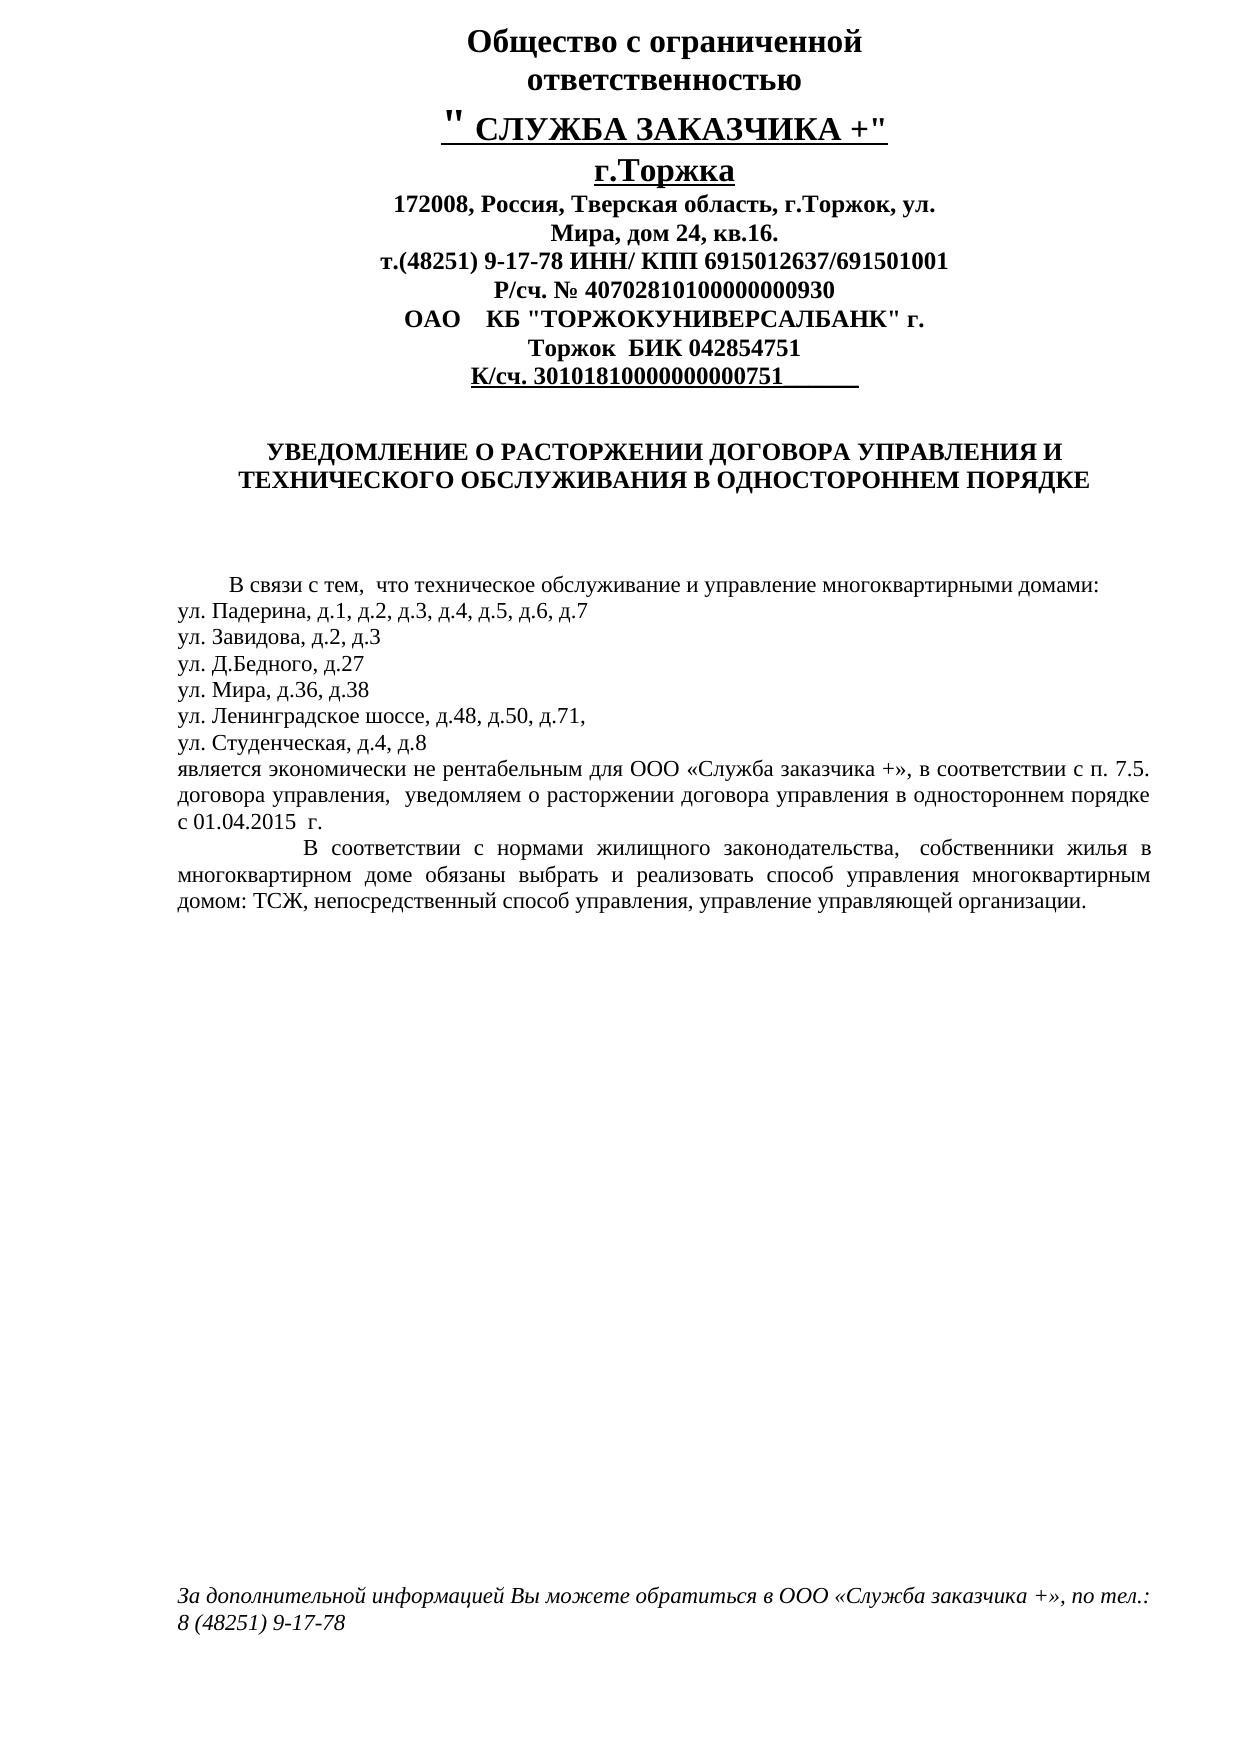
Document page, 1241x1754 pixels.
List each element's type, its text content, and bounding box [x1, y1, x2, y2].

text ул. Д.Бедного, д.27 [177, 650, 1152, 676]
text ул. Мира, д.36, д.38 [177, 676, 1152, 702]
text ул. Завидова, д.2, д.3 [177, 623, 1152, 650]
text ул. Падерина, д.1, д.2, д.3, д.4, д.5, д.6, д.7 [177, 597, 1152, 623]
text УВЕДОМЛЕНИЕ О РАСТОРЖЕНИИ ДОГОВОРА УПРАВЛЕНИЯ И ТЕХНИЧЕСКОГО ОБСЛУЖИВАНИЯ В ОДНОСТОРОННЕМ ПОРЯДКЕ [177, 205, 1152, 494]
text ул. Ленинградское шоссе, д.48, д.50, д.71, [177, 702, 1152, 729]
table_header Общество с ограниченной ответственностью " СЛУЖБА ЗАКАЗЧИКА +" г.Торжка 172008, Россия, Тверская область, г.Торжок, ул. Мира, дом 24, кв.16. т.(48251) 9-17-78 ИНН/ КПП 6915012637/691501001 Р/сч. № 40702810100000000930 ОАО КБ "ТОРЖОКУНИВЕРСАЛБАНК" г. Торжок БИК 042854751 К/сч. 30101810000000000751______ [364, 21, 965, 420]
text является экономически не рентабельным для ООО «Служба заказчика +», в соответствии с п. 7.5. договора управления, уведомляем о расторжении договора управления в одностороннем порядке с 01.04.2015 г. [177, 755, 1152, 834]
text ул. Студенческая, д.4, д.8 [177, 729, 1152, 755]
text В связи с тем, что техническое обслуживание и управление многоквартирными домами: [177, 571, 1152, 597]
text В соответствии с нормами жилищного законодательства, собственники жилья в многоквартирном доме обязаны выбрать и реализовать способ управления многоквартирным домом: ТСЖ, непосредственный способ управления, управление управляющей организации. [177, 834, 1152, 913]
